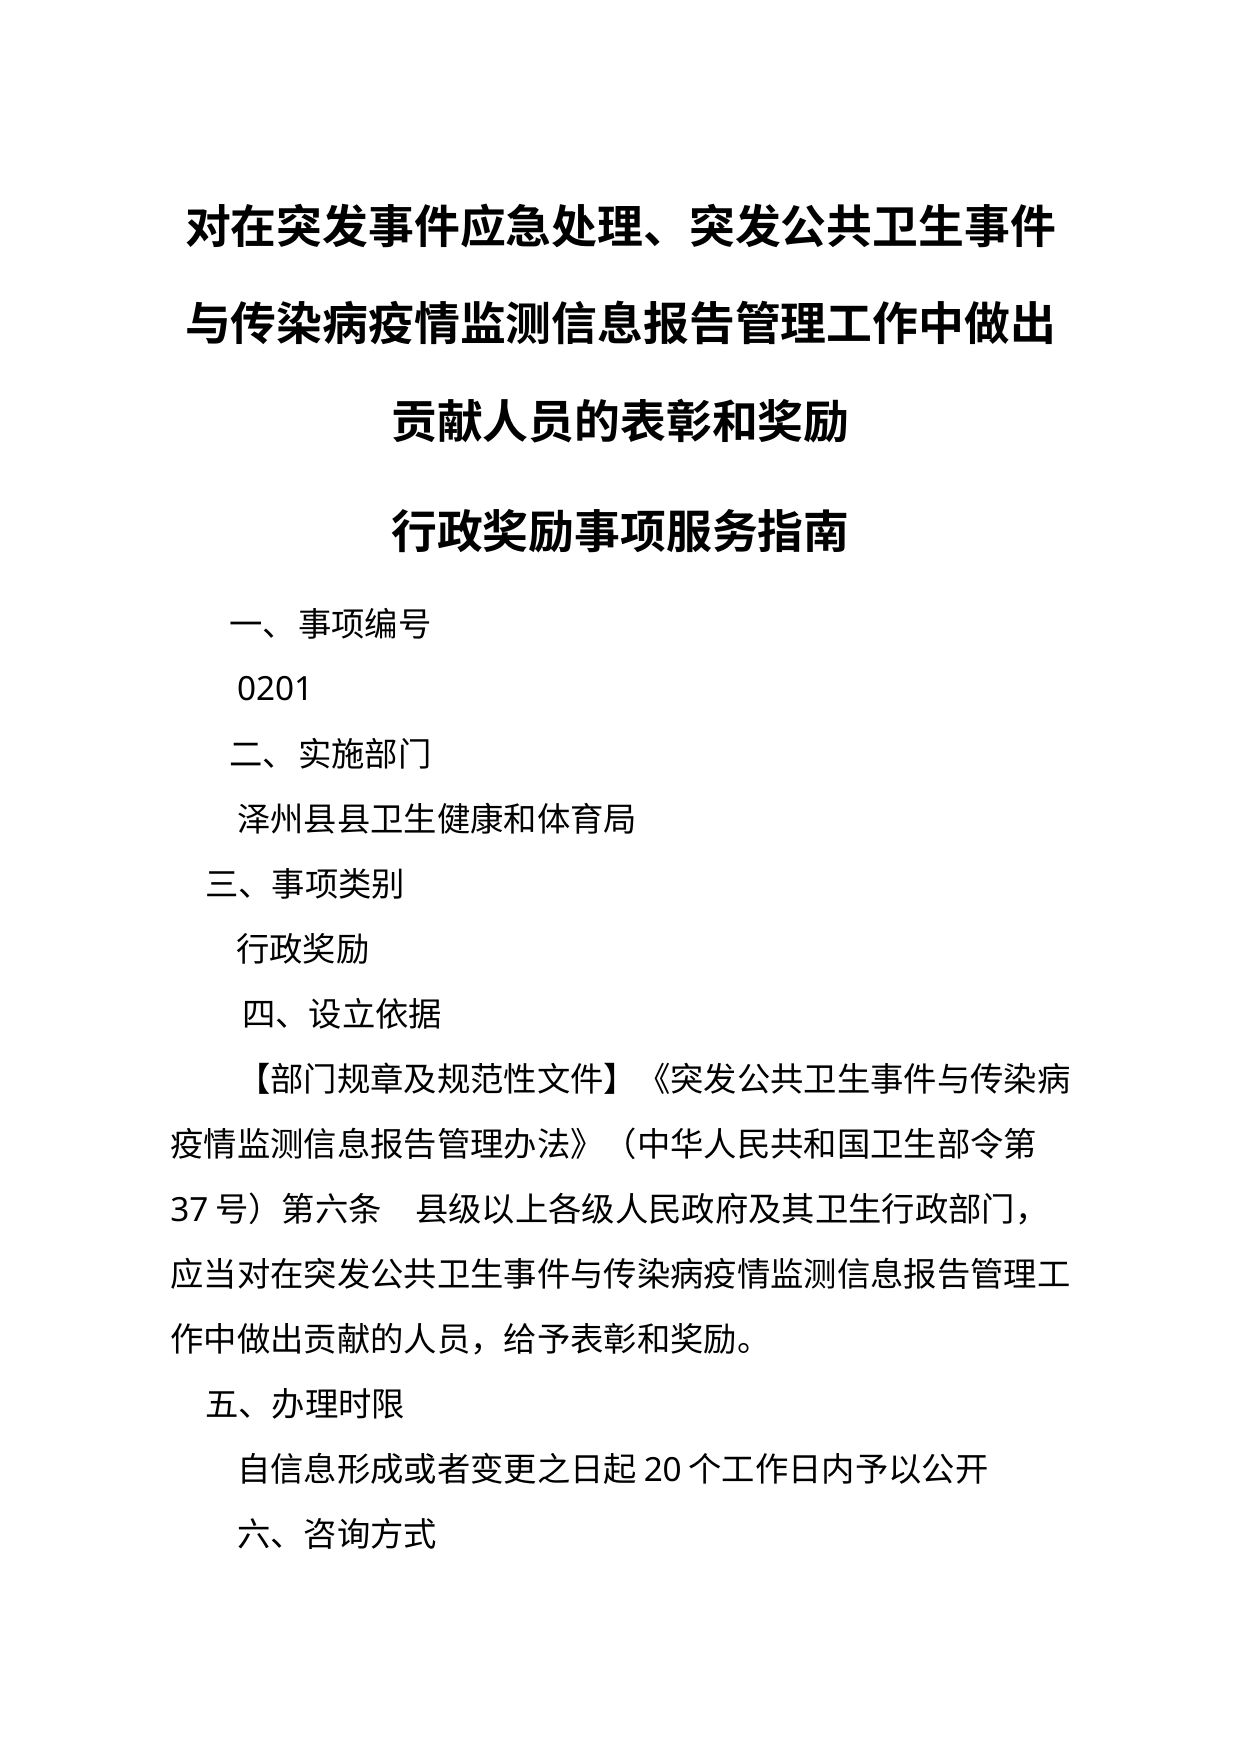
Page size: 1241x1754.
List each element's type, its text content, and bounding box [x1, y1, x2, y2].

text 四、设立依据 [192, 979, 1070, 1044]
text 五、办理时限 [170, 1369, 1070, 1434]
list 实施部门 [229, 719, 1070, 784]
text 对在突发事件应急处理、突发公共卫生事件与传染病疫情监测信息报告管理工作中做出贡献人员的表彰和奖励 [170, 174, 1070, 467]
text 行政奖励事项服务指南 [170, 479, 1070, 577]
text 【部门规章及规范性文件】《突发公共卫生事件与传染病疫情监测信息报告管理办法》（中华人民共和国卫生部令第37号）第六条 县级以上各级人民政府及其卫生行政部门，应当对在突发公共卫生事件与传染病疫情监测信息报告管理工作中做出贡献的人员，给予表彰和奖励。 [170, 1044, 1070, 1369]
text 行政奖励 [170, 914, 1070, 979]
text 三、事项类别 [170, 849, 1070, 914]
text 0201 [237, 654, 1070, 719]
text 六、咨询方式 [170, 1499, 1070, 1564]
text 泽州县县卫生健康和体育局 [237, 784, 1070, 849]
text 自信息形成或者变更之日起20个工作日内予以公开 [170, 1434, 1070, 1499]
list 事项编号 [229, 589, 1070, 654]
